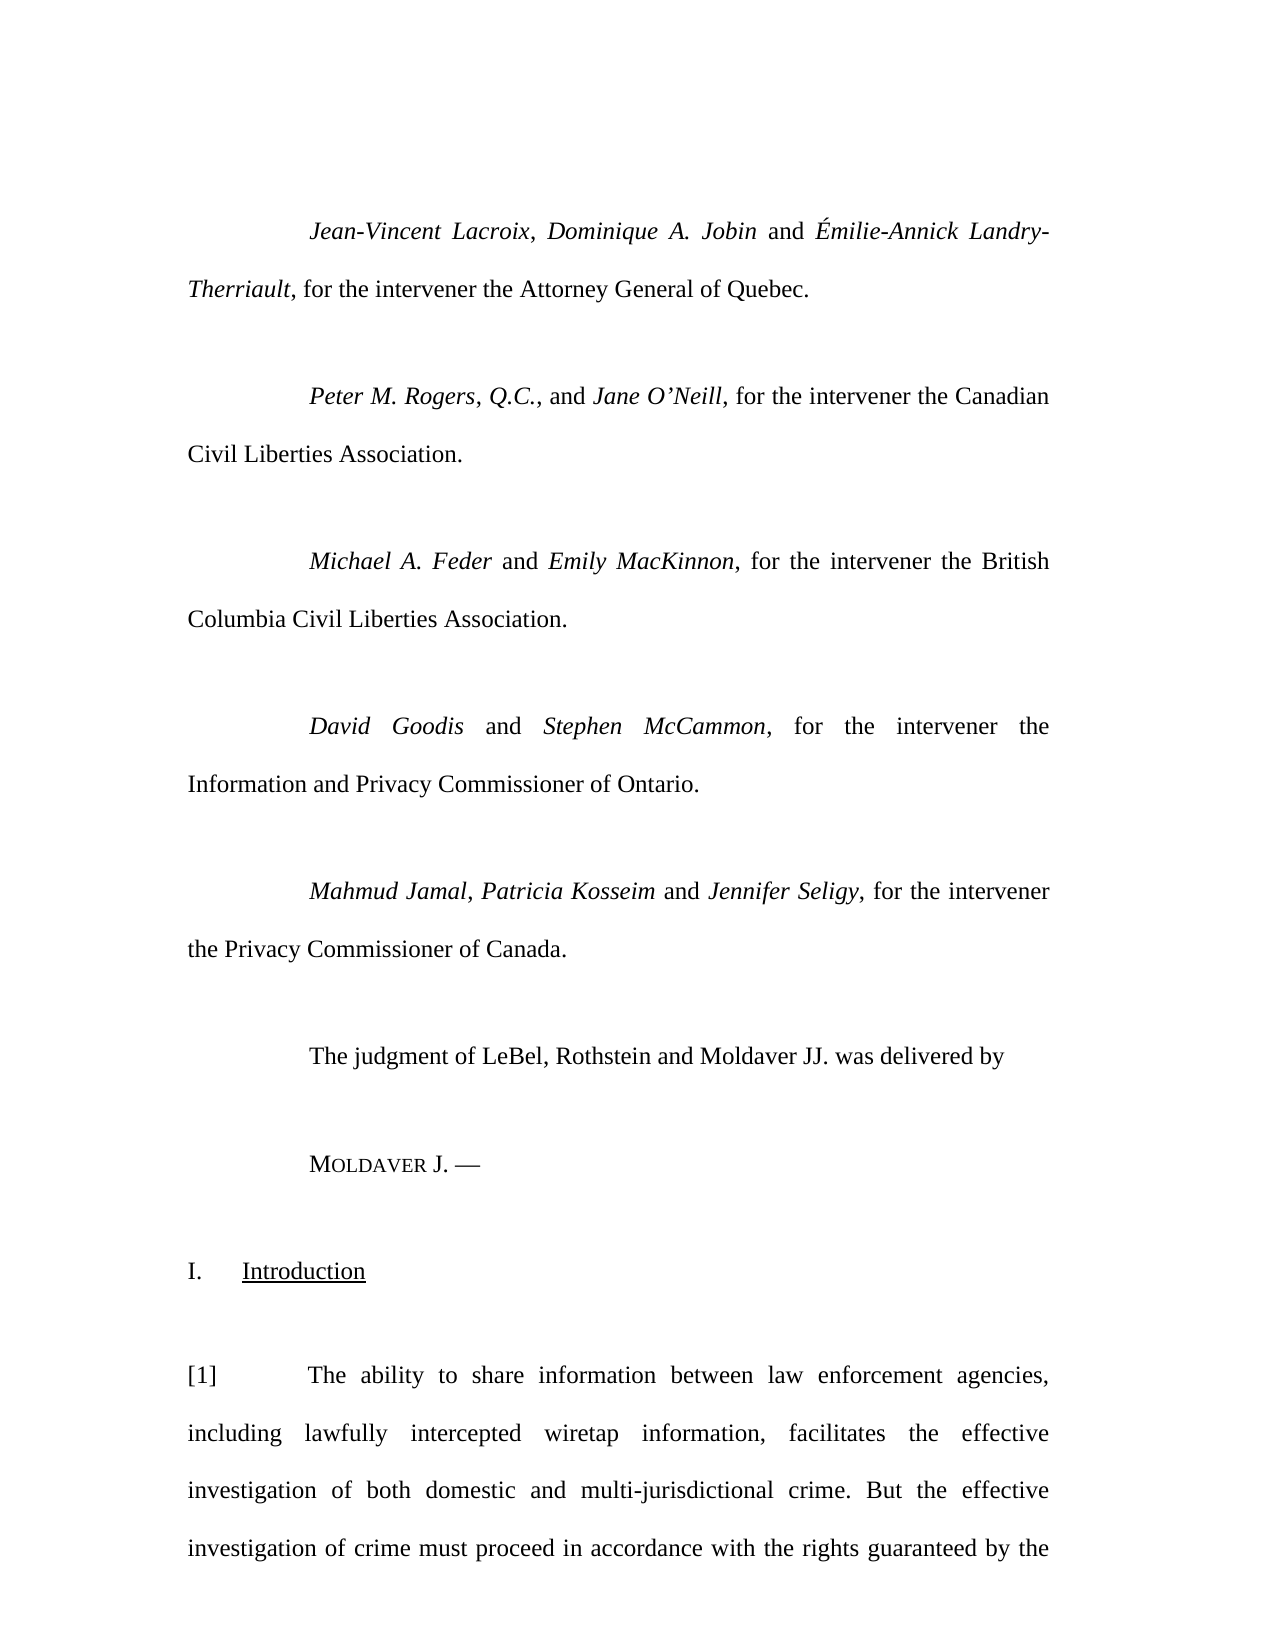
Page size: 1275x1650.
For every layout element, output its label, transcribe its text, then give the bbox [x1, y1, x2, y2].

title Introduction [187, 1256, 1050, 1285]
text Peter M. Rogers, Q.C., and Jane O’Neill, for the intervener the Canadian Civil Liberties Association. [187, 381, 1050, 468]
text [187, 1360, 1050, 1561]
text Mahmud Jamal, Patricia Kosseim and Jennifer Seligy, for the intervener the Privacy Commissioner of Canada. [187, 876, 1050, 963]
text Jean-Vincent Lacroix, Dominique A. Jobin and Émilie-Annick Landry-Therriault, for the intervener the Attorney General of Quebec. [187, 216, 1050, 303]
text Michael A. Feder and Emily MacKinnon, for the intervener the British Columbia Civil Liberties Association. [187, 546, 1050, 633]
text David Goodis and Stephen McCammon, for the intervener the Information and Privacy Commissioner of Ontario. [187, 711, 1050, 798]
text Moldaver J. — [187, 1149, 1050, 1178]
text The judgment of LeBel, Rothstein and Moldaver JJ. was delivered by [187, 1041, 1050, 1070]
